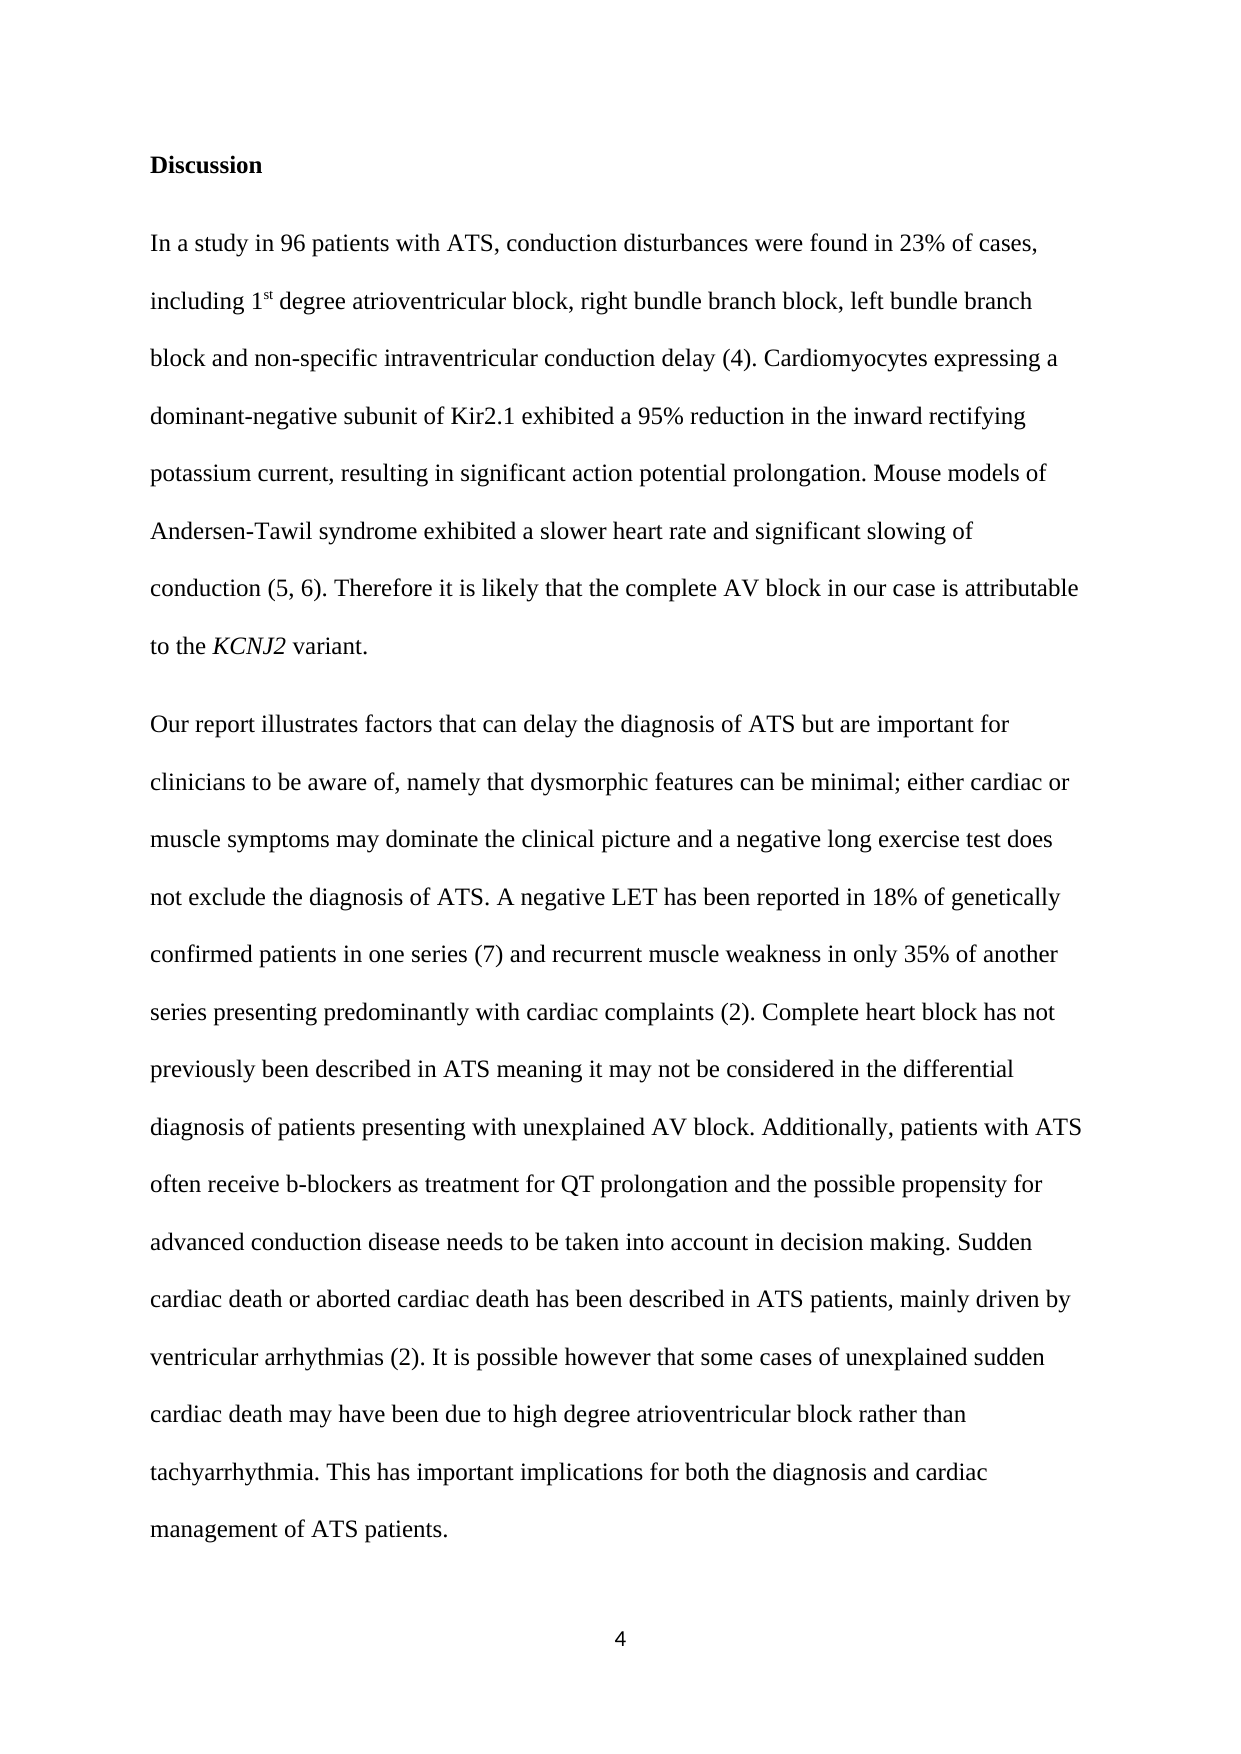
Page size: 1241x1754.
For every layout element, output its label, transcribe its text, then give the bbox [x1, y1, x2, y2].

text In a study in 96 patients with ATS, conduction disturbances were found in 23% of cases, including 1st degree atrioventricular block, right bundle branch block, left bundle branch block and non-specific intraventricular conduction delay (4). Cardiomyocytes expressing a dominant-negative subunit of Kir2.1 exhibited a 95% reduction in the inward rectifying potassium current, resulting in significant action potential prolongation. Mouse models of Andersen-Tawil syndrome exhibited a slower heart rate and significant slowing of conduction (5, 6). Therefore it is likely that the complete AV block in our case is attributable to the KCNJ2 variant. [150, 228, 1090, 659]
text Discussion [150, 150, 1090, 179]
text Our report illustrates factors that can delay the diagnosis of ATS but are important for clinicians to be aware of, namely that dysmorphic features can be minimal; either cardiac or muscle symptoms may dominate the clinical picture and a negative long exercise test does not exclude the diagnosis of ATS. A negative LET has been reported in 18% of genetically confirmed patients in one series (7) and recurrent muscle weakness in only 35% of another series presenting predominantly with cardiac complaints (2). Complete heart block has not previously been described in ATS meaning it may not be considered in the differential diagnosis of patients presenting with unexplained AV block. Additionally, patients with ATS often receive b-blockers as treatment for QT prolongation and the possible propensity for advanced conduction disease needs to be taken into account in decision making. Sudden cardiac death or aborted cardiac death has been described in ATS patients, mainly driven by ventricular arrhythmias (2). It is possible however that some cases of unexplained sudden cardiac death may have been due to high degree atrioventricular block rather than tachyarrhythmia. This has important implications for both the diagnosis and cardiac management of ATS patients. [150, 709, 1090, 1543]
